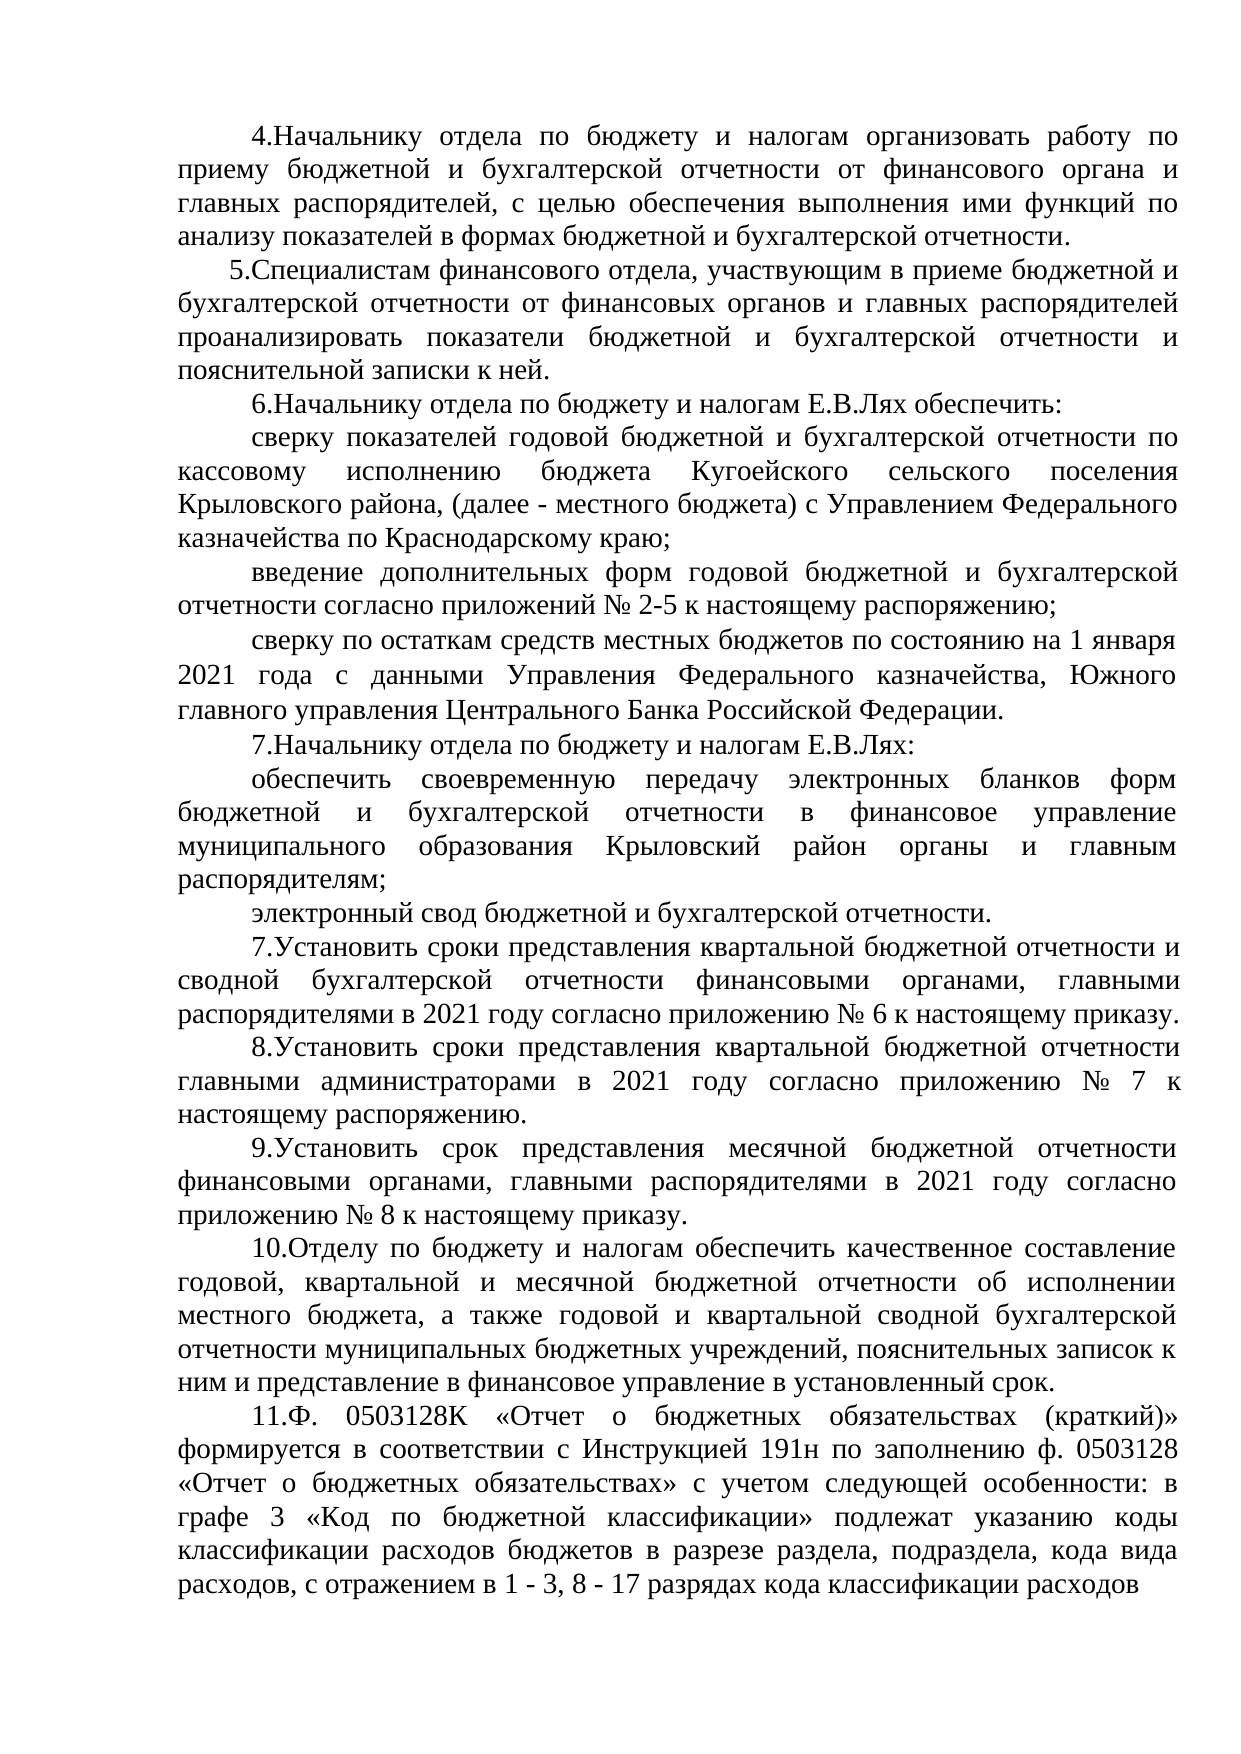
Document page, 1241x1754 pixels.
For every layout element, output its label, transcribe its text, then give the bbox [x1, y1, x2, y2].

text электронный свод бюджетной и бухгалтерской отчетности. [177, 895, 1177, 929]
text 10.Отделу по бюджету и налогам обеспечить качественное составление годовой, квартальной и месячной бюджетной отчетности об исполнении местного бюджета, а также годовой и квартальной сводной бухгалтерской отчетности муниципальных бюджетных учреждений, пояснительных записок к ним и представление в финансовое управление в установленный срок. [177, 1231, 1177, 1398]
text 11.Ф. 0503128К «Отчет о бюджетных обязательствах (краткий)» формируется в соответствии с Инструкцией 191н по заполнению ф. 0503128 «Отчет о бюджетных обязательствах» с учетом следующей особенности: в графе 3 «Код по бюджетной классификации» подлежат указанию коды классификации расходов бюджетов в разрезе раздела, подраздела, кода вида расходов, с отражением в 1 - 3, 8 - 17 разрядах кода классификации расходов [177, 1398, 1179, 1600]
text 6.Начальнику отдела по бюджету и налогам Е.В.Лях обеспечить: [177, 386, 1179, 420]
text 5.Специалистам финансового отдела, участвующим в приеме бюджетной и бухгалтерской отчетности от финансовых органов и главных распорядителей проанализировать показатели бюджетной и бухгалтерской отчетности и пояснительной записки к ней. [177, 252, 1179, 386]
text 7.Установить сроки представления квартальной бюджетной отчетности и сводной бухгалтерской отчетности финансовыми органами, главными распорядителями в 2021 году согласно приложению № 6 к настоящему приказу. [177, 929, 1181, 1029]
text 7.Начальнику отдела по бюджету и налогам Е.В.Лях: [251, 726, 1177, 761]
text введение дополнительных форм годовой бюджетной и бухгалтерской отчетности согласно приложений № 2-5 к настоящему распоряжению; [177, 554, 1179, 621]
text 8.Установить сроки представления квартальной бюджетной отчетности главными администраторами в 2021 году согласно приложению № 7 к настоящему распоряжению. [177, 1029, 1181, 1130]
text 9.Установить срок представления месячной бюджетной отчетности финансовыми органами, главными распорядителями в 2021 году согласно приложению № 8 к настоящему приказу. [177, 1130, 1177, 1231]
text обеспечить своевременную передачу электронных бланков форм бюджетной и бухгалтерской отчетности в финансовое управление муниципального образования Крыловский район органы и главным распорядителям; [177, 761, 1177, 895]
text сверку по остаткам средств местных бюджетов по состоянию на 1 января 2021 года с данными Управления Федерального казначейства, Южного главного управления Центрального Банка Российской Федерации. [177, 621, 1177, 726]
text сверку показателей годовой бюджетной и бухгалтерской отчетности по кассовому исполнению бюджета Кугоейского сельского поселения Крыловского района, (далее - местного бюджета) с Управлением Федерального казначейства по Краснодарскому краю; [177, 420, 1179, 554]
text 4.Начальнику отдела по бюджету и налогам организовать работу по приему бюджетной и бухгалтерской отчетности от финансового органа и главных распорядителей, с целью обеспечения выполнения ими функций по анализу показателей в формах бюджетной и бухгалтерской отчетности. [177, 118, 1179, 252]
